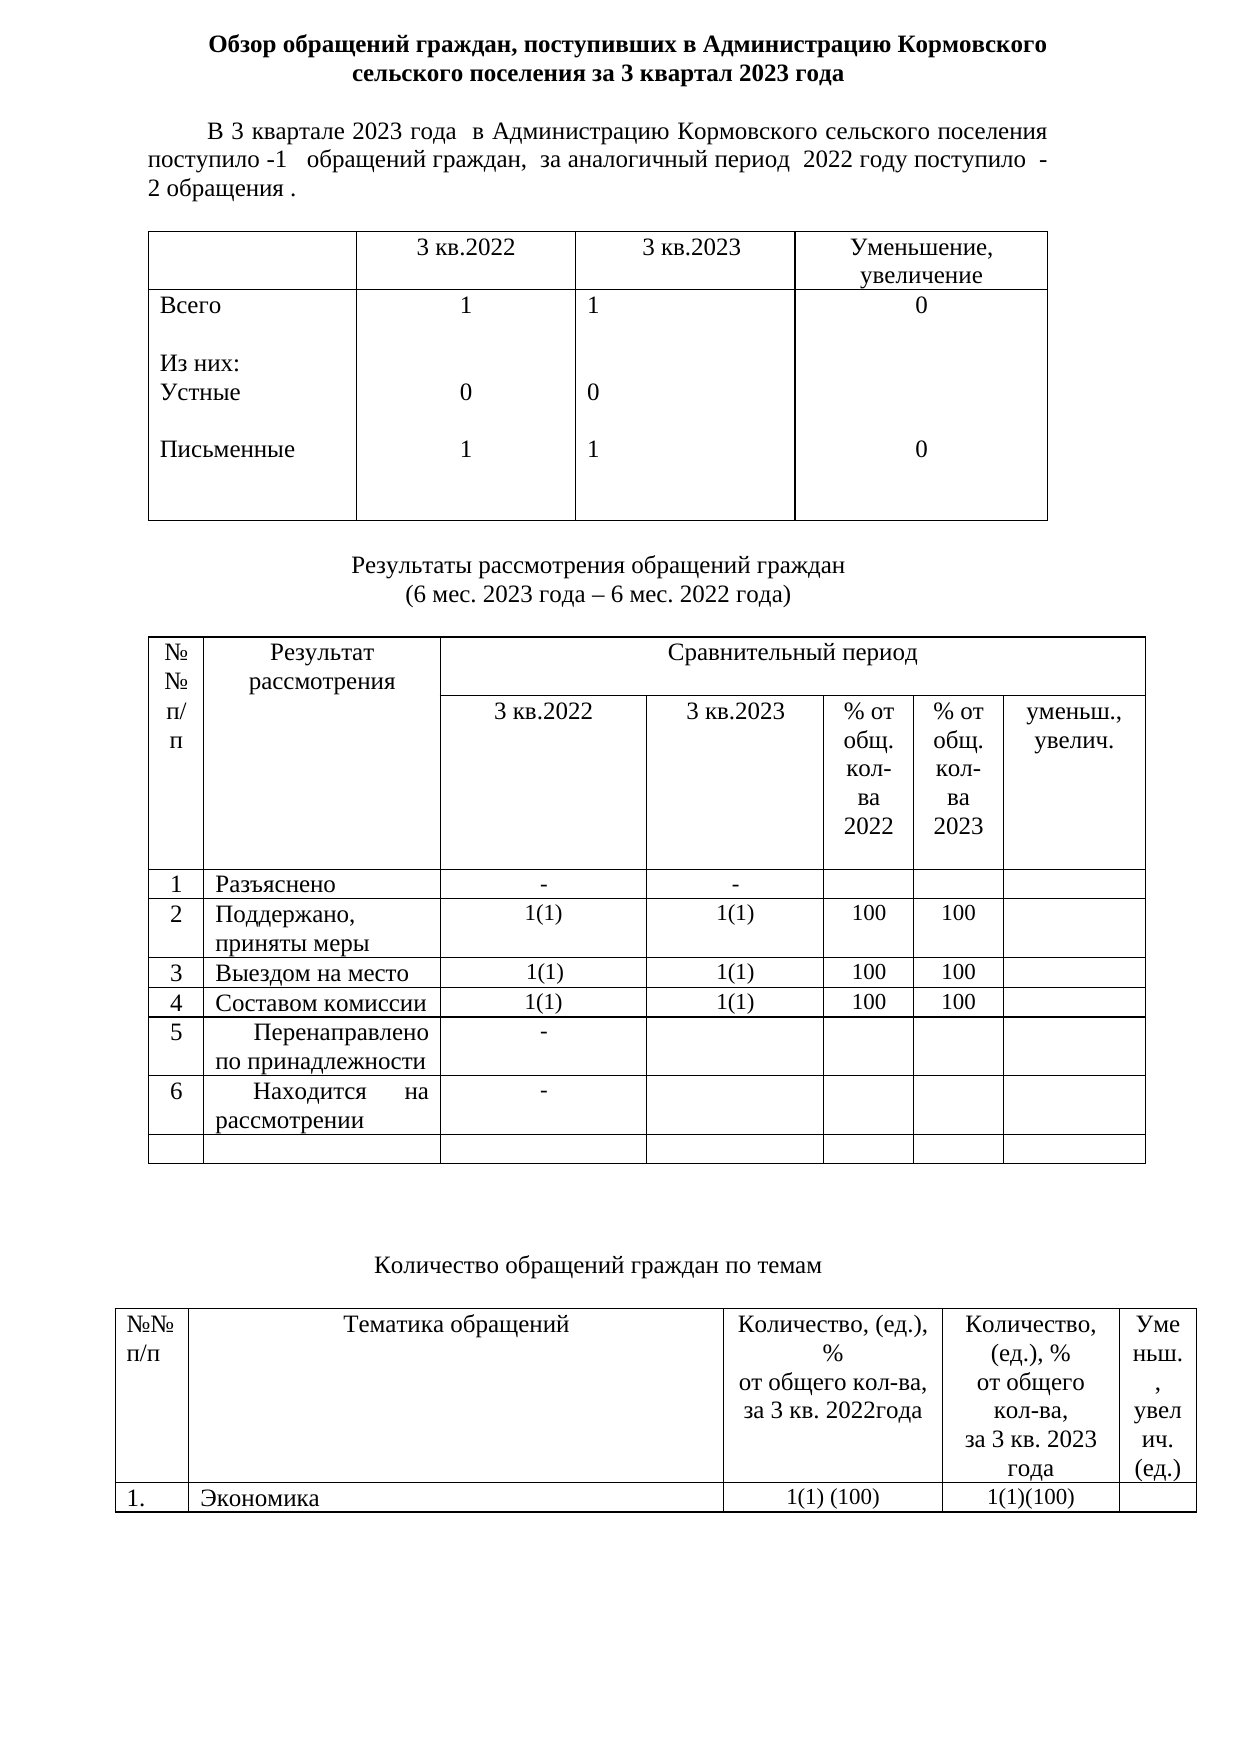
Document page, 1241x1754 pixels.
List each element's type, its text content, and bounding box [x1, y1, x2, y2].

text (6 мес. 2023 года – 6 мес. 2022 года) [148, 579, 1048, 608]
table_cell [1004, 1076, 1145, 1133]
table_cell п/п [149, 695, 203, 868]
text Обзор обращений граждан, поступивших в Администрацию Кормовского сельского поселения за 3 квартал 2023 года [148, 29, 1048, 87]
table_cell - [441, 1076, 646, 1133]
table_cell [149, 1135, 203, 1163]
table_cell [204, 1135, 440, 1163]
table_cell % от общ. кол-ва 2023 [914, 696, 1003, 868]
table_cell 3 [149, 958, 203, 987]
table_cell 1(1)(100) [943, 1483, 1119, 1511]
table_cell 1(1) (100) [724, 1483, 942, 1511]
table_cell 0 0 [796, 290, 1047, 520]
table_cell [824, 1018, 913, 1075]
table_cell - [441, 1018, 646, 1075]
table_header Результат рассмотрения [204, 638, 440, 695]
table_cell [441, 1135, 646, 1163]
table_header Тематика обращений [189, 1309, 723, 1482]
table_header Уменьшение, увеличение [796, 232, 1047, 289]
text Результаты рассмотрения обращений граждан [148, 550, 1048, 579]
table_cell [647, 1076, 823, 1133]
table_cell [824, 870, 913, 898]
table_cell Поддержано, приняты меры [204, 899, 440, 957]
table_cell 1 [149, 870, 203, 898]
table_header Сравнительный период [441, 638, 1145, 695]
text В 3 квартале 2023 года в Администрацию Кормовского сельского поселения поступило -1 обращений граждан, за аналогичный период 2022 году поступило - 2 обращения . [148, 116, 1048, 202]
table_cell [1004, 1135, 1145, 1163]
table_cell 5 [149, 1018, 203, 1075]
table_cell 100 [914, 988, 1003, 1016]
table_cell [1004, 988, 1145, 1016]
table_cell Выездом на место [204, 958, 440, 987]
table_cell 1(1) [441, 988, 646, 1016]
table_header 3 кв.2023 [576, 232, 794, 289]
table_cell 1 0 1 [357, 290, 575, 520]
table_header Количество, (ед.), % от общего кол-ва, за 3 кв. 2023 года [943, 1309, 1119, 1482]
table_cell Экономика [189, 1483, 723, 1511]
table_cell [914, 870, 1003, 898]
table_cell 100 [914, 958, 1003, 987]
table_cell [914, 1076, 1003, 1133]
table_cell [824, 1135, 913, 1163]
table_cell 4 [149, 988, 203, 1016]
table_cell % от общ. кол-ва 2022 [824, 696, 913, 868]
table_header [149, 232, 356, 289]
table_cell - [647, 870, 823, 898]
table_cell - [441, 870, 646, 898]
table_cell [647, 1018, 823, 1075]
table_cell Всего Из них: Устные Письменные [149, 290, 356, 520]
table_cell [1004, 1018, 1145, 1075]
table_cell [914, 1018, 1003, 1075]
table_cell 100 [824, 958, 913, 987]
table_cell 100 [824, 988, 913, 1016]
table_cell [1120, 1483, 1196, 1511]
table_header №№ [149, 638, 203, 695]
table_cell Разъяснено [204, 870, 440, 898]
table_cell [1004, 870, 1145, 898]
table_cell [647, 1135, 823, 1163]
table_cell Находится на рассмотрении [204, 1076, 440, 1133]
table_cell 1(1) [441, 899, 646, 957]
table_cell 1(1) [441, 958, 646, 987]
table_cell 1(1) [647, 988, 823, 1016]
table_cell 1(1) [647, 958, 823, 987]
table_cell [1004, 958, 1145, 987]
table_cell 100 [914, 899, 1003, 957]
table_cell уменьш., увелич. [1004, 696, 1145, 868]
table_header Количество, (ед.), % от общего кол-ва, за 3 кв. 2022года [724, 1309, 942, 1482]
table_cell 3 кв.2022 [441, 696, 646, 868]
table_cell [914, 1135, 1003, 1163]
table_cell Составом комиссии [204, 988, 440, 1016]
table_header Уменьш., увелич. (ед.) [1120, 1309, 1196, 1482]
table_cell [1004, 899, 1145, 957]
table_cell 3 кв.2023 [647, 696, 823, 868]
text Количество обращений граждан по темам [148, 1251, 1048, 1279]
table_cell 100 [824, 899, 913, 957]
table_header №№ п/п [116, 1309, 188, 1482]
table_cell 1 0 1 [576, 290, 794, 520]
table_cell 1. [116, 1483, 188, 1511]
table_cell [204, 695, 440, 868]
table_cell 1(1) [647, 899, 823, 957]
table_cell 2 [149, 899, 203, 957]
table_cell 6 [149, 1076, 203, 1133]
table_cell Перенаправлено по принадлежности [204, 1018, 440, 1075]
table_header 3 кв.2022 [357, 232, 575, 289]
table_cell [824, 1076, 913, 1133]
